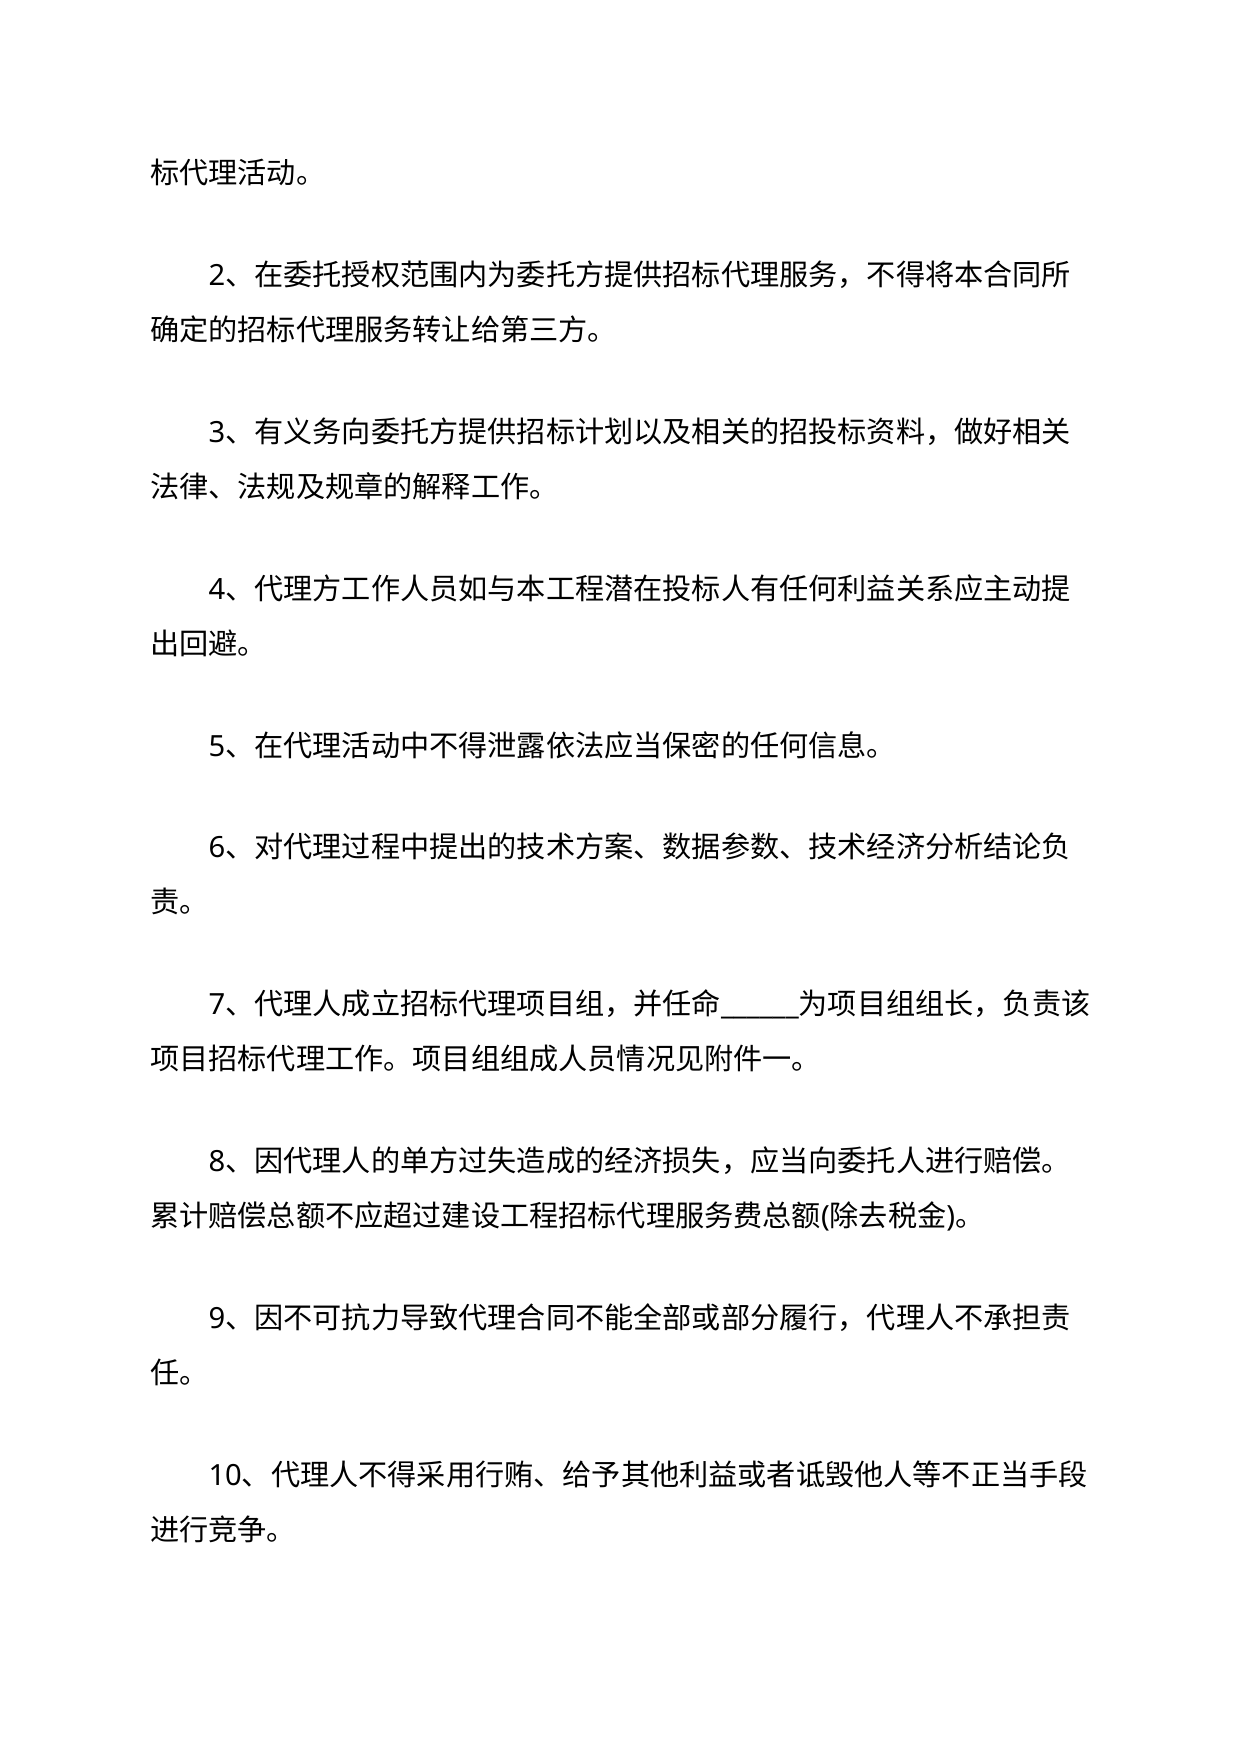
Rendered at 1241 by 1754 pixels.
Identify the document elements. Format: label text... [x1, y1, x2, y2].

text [150, 150, 1090, 192]
text 5、在代理活动中不得泄露依法应当保密的任何信息。 [150, 722, 1090, 764]
text 8、因代理人的单方过失造成的经济损失，应当向委托人进行赔偿。累计赔偿总额不应超过建设工程招标代理服务费总额(除去税金)。 [150, 1138, 1090, 1235]
text 6、对代理过程中提出的技术方案、数据参数、技术经济分析结论负责。 [150, 824, 1090, 921]
text 10、代理人不得采用行贿、给予其他利益或者诋毁他人等不正当手段进行竞争。 [150, 1451, 1090, 1549]
text 7、代理人成立招标代理项目组，并任命______为项目组组长，负责该项目招标代理工作。项目组组成人员情况见附件一。 [150, 981, 1090, 1078]
text 9、因不可抗力导致代理合同不能全部或部分履行，代理人不承担责任。 [150, 1294, 1090, 1392]
text 4、代理方工作人员如与本工程潜在投标人有任何利益关系应主动提出回避。 [150, 565, 1090, 663]
text 2、在委托授权范围内为委托方提供招标代理服务，不得将本合同所确定的招标代理服务转让给第三方。 [150, 252, 1090, 349]
text 3、有义务向委托方提供招标计划以及相关的招投标资料，做好相关法律、法规及规章的解释工作。 [150, 408, 1090, 506]
